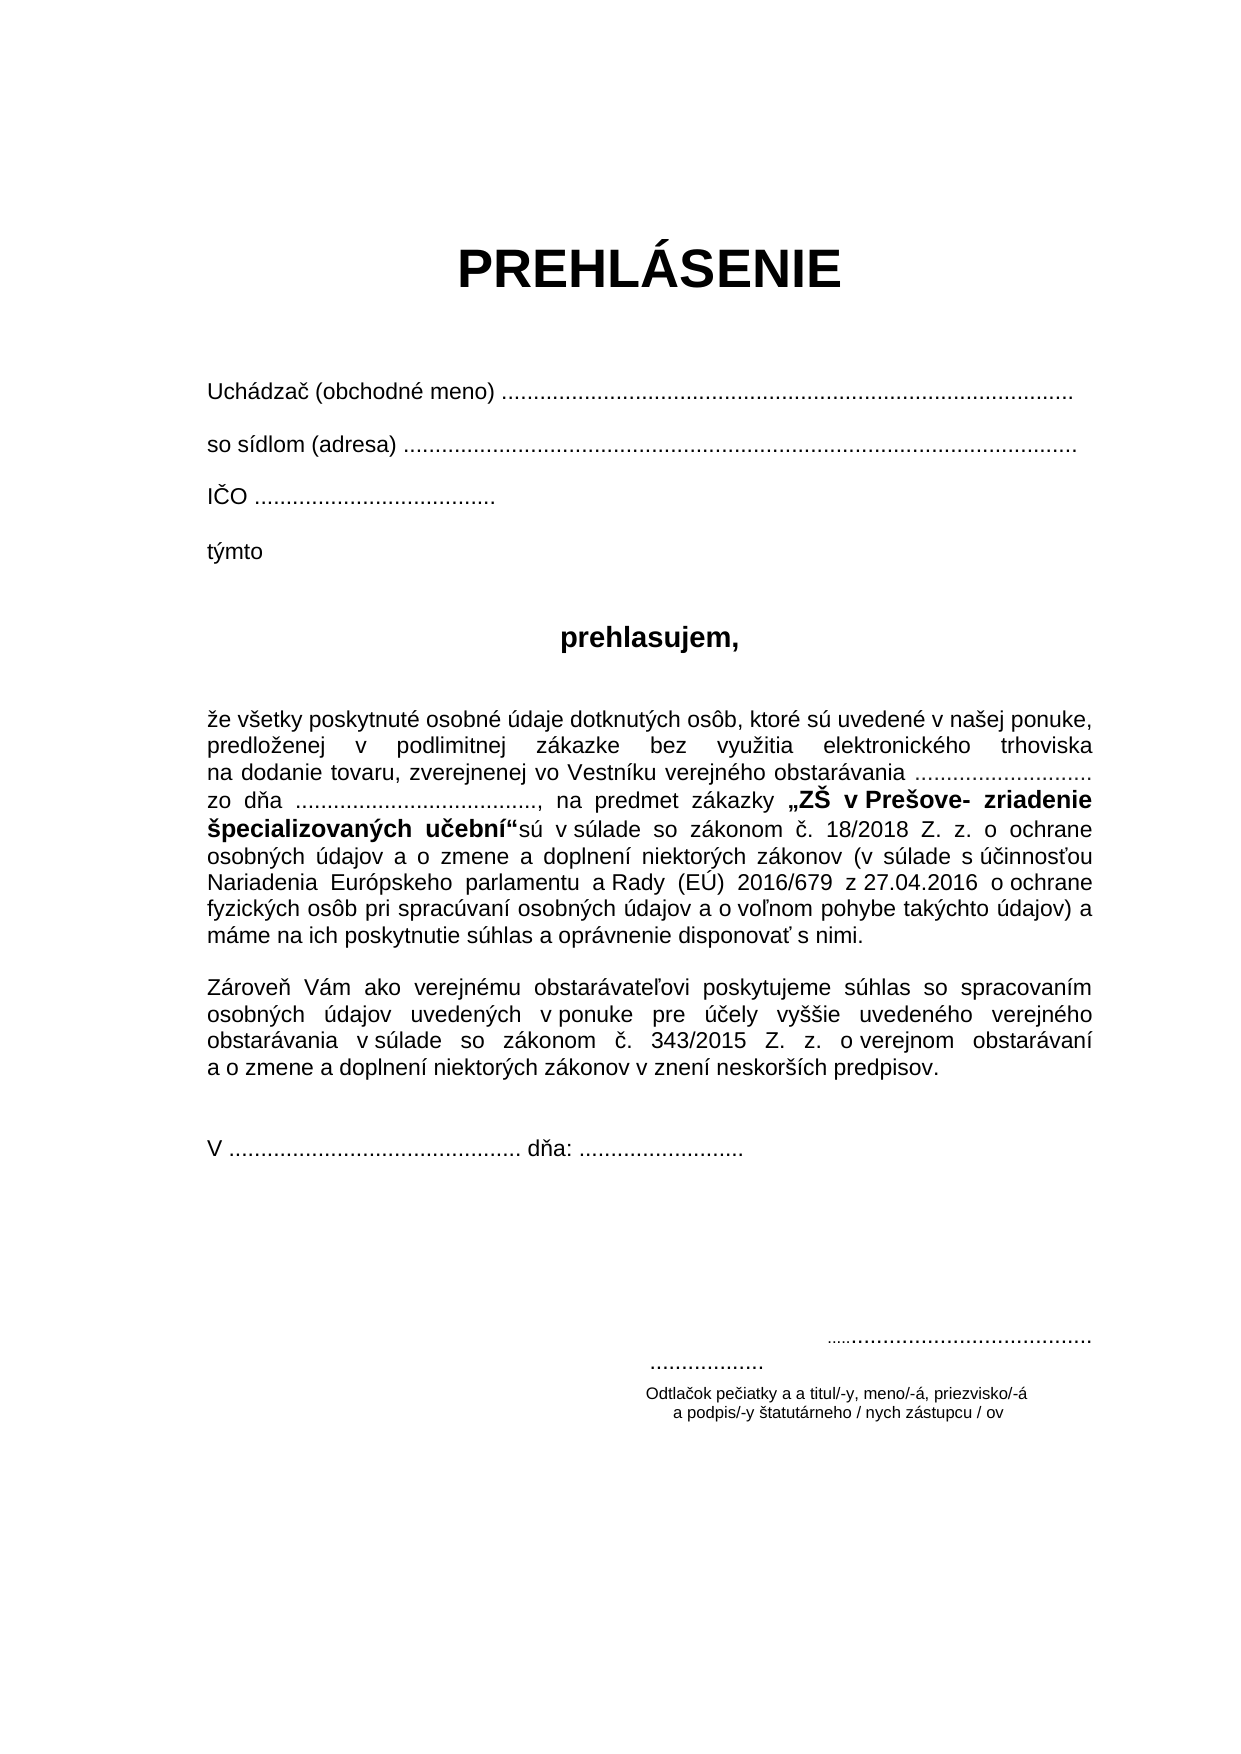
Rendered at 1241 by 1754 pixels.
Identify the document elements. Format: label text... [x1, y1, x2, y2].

text Odtlačok pečiatky a a titul/-y, meno/-á, priezvisko/-á a podpis/-y štatutárneho / nych zástupcu / ov [207, 1384, 1092, 1422]
text so sídlom (adresa) .......................................................................................................... [207, 431, 1092, 457]
text preHLÁSENIE [207, 236, 1092, 299]
text týmto [207, 538, 1092, 565]
text prehlasujem, [207, 620, 1092, 653]
text ............................................................. [649, 1293, 1092, 1374]
text Zároveň Vám ako verejnému obstarávateľovi poskytujeme súhlas so spracovaním osobných údajov uvedených v ponuke pre účely vyššie uvedeného verejného obstarávania v súlade so zákonom č. 343/2015 Z. z. o verejnom obstarávaní a o zmene a doplnení niektorých zákonov v znení neskorších predpisov. [207, 974, 1092, 1080]
text Uchádzač (obchodné meno) .......................................................................................... [207, 378, 1092, 404]
text že všetky poskytnuté osobné údaje dotknutých osôb, ktoré sú uvedené v našej ponuke, predloženej v podlimitnej zákazke bez využitia elektronického trhoviska na dodanie tovaru, zverejnenej vo Vestníku verejného obstarávania ............................ zo dňa ......................................, na predmet zákazky „ZŠ v Prešove- zriadenie špecializovaných učební“sú v súlade so zákonom č. 18/2018 Z. z. o ochrane osobných údajov a o zmene a doplnení niektorých zákonov (v súlade s účinnosťou Nariadenia Európskeho parlamentu a Rady (EÚ) 2016/679 z 27.04.2016 o ochrane fyzických osôb pri spracúvaní osobných údajov a o voľnom pohybe takýchto údajov) a máme na ich poskytnutie súhlas a oprávnenie disponovať s nimi. [207, 706, 1092, 948]
text V .............................................. dňa: .......................... [207, 1135, 1092, 1161]
text IČO ...................................... [207, 483, 1092, 509]
